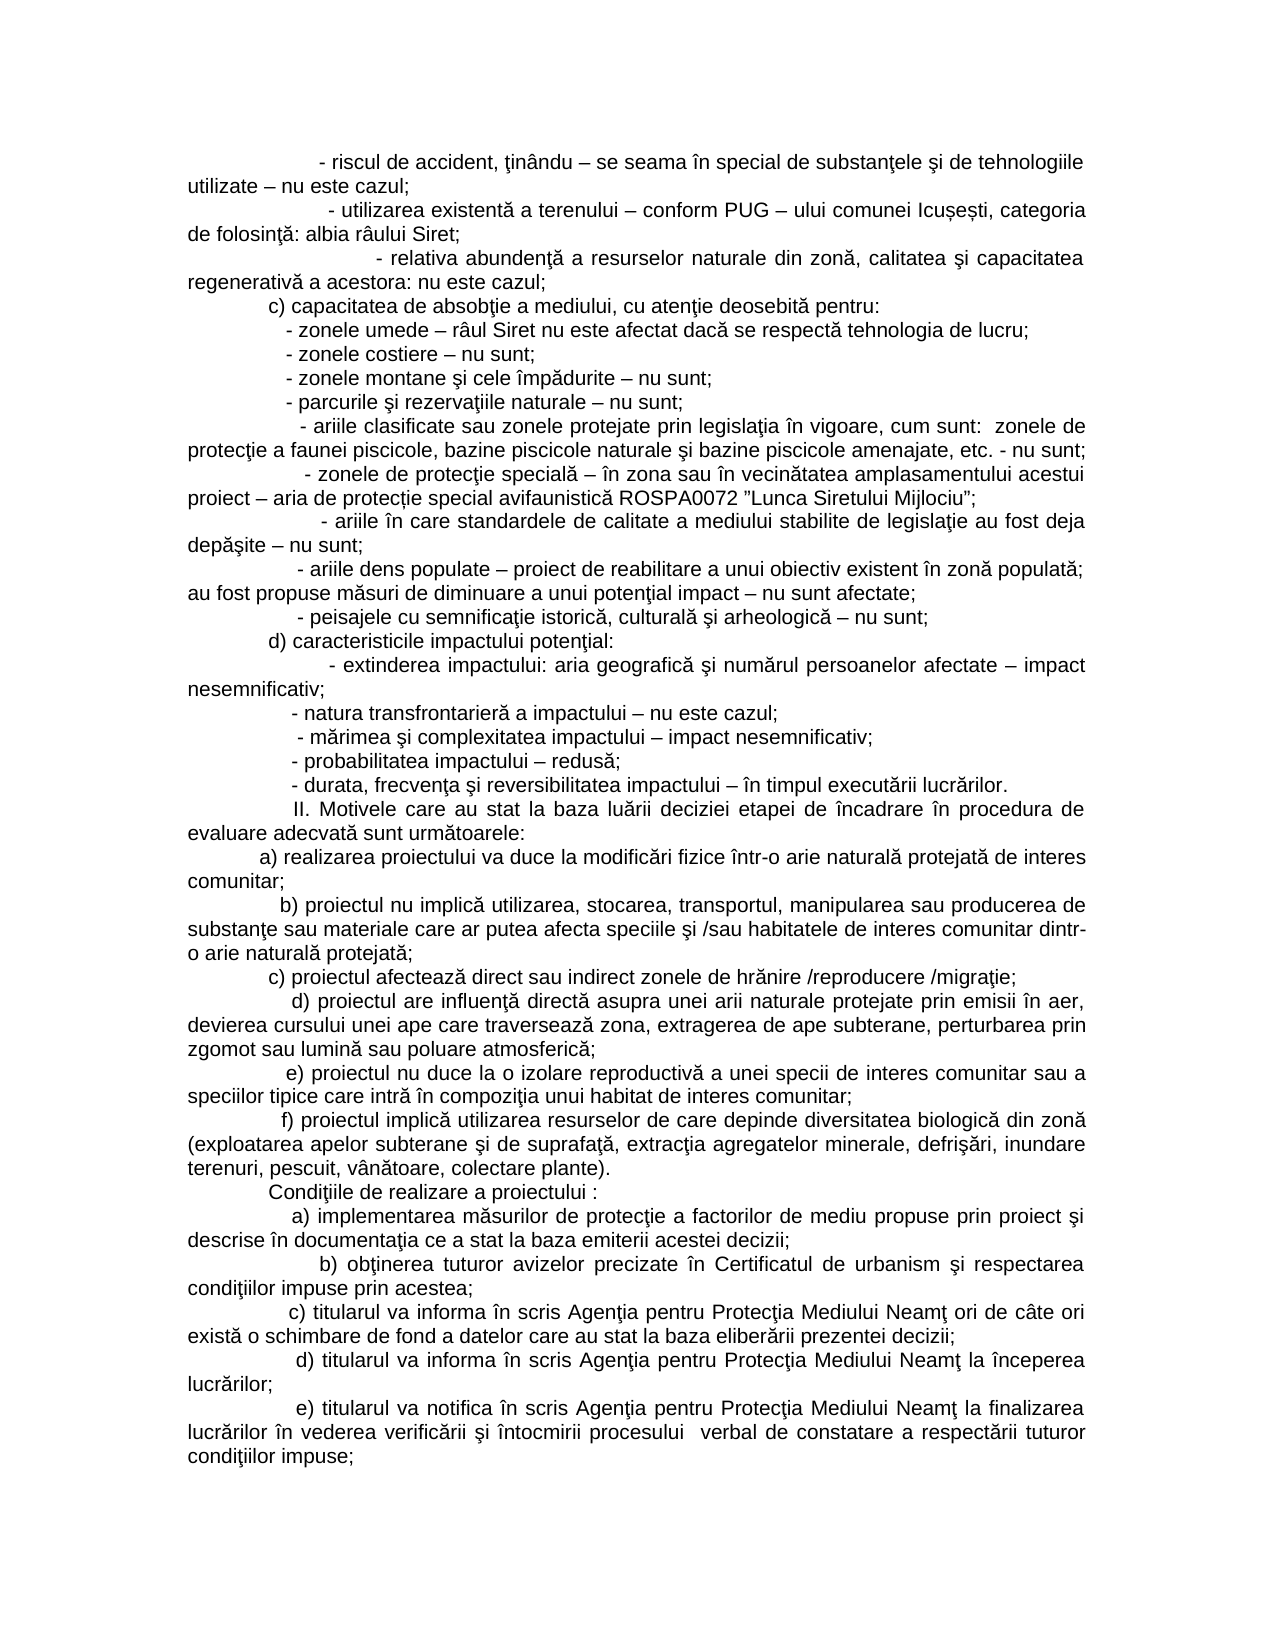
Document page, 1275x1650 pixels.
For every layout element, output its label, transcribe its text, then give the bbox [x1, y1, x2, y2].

text - ariile în care standardele de calitate a mediului stabilite de legislaţie au fost deja depăşite – nu sunt; [187, 509, 1087, 557]
text d) proiectul are influenţă directă asupra unei arii naturale protejate prin emisii în aer, devierea cursului unei ape care traversează zona, extragerea de ape subterane, perturbarea prin zgomot sau lumină sau poluare atmosferică; [187, 988, 1087, 1060]
text - ariile clasificate sau zonele protejate prin legislaţia în vigoare, cum sunt: zonele de protecţie a faunei piscicole, bazine piscicole naturale şi bazine piscicole amenajate, etc. - nu sunt; [187, 413, 1087, 461]
text e) titularul va notifica în scris Agenţia pentru Protecţia Mediului Neamţ la finalizarea lucrărilor în vederea verificării şi întocmirii procesului verbal de constatare a respectării tuturor condiţiilor impuse; [187, 1396, 1087, 1468]
text - durata, frecvenţa şi reversibilitatea impactului – în timpul executării lucrărilor. [187, 773, 1087, 797]
text Condiţiile de realizare a proiectului : [187, 1180, 1087, 1204]
text d) titularul va informa în scris Agenţia pentru Protecţia Mediului Neamţ la începerea lucrărilor; [187, 1348, 1087, 1396]
text - relativa abundenţă a resurselor naturale din zonă, calitatea şi capacitatea regenerativă a acestora: nu este cazul; [187, 246, 1087, 294]
text d) caracteristicile impactului potenţial: [187, 629, 1087, 653]
text - ariile dens populate – proiect de reabilitare a unui obiectiv existent în zonă populată; au fost propuse măsuri de diminuare a unui potenţial impact – nu sunt afectate; [187, 557, 1087, 605]
text - extinderea impactului: aria geografică şi numărul persoanelor afectate – impact nesemnificativ; [187, 653, 1087, 701]
text b) obţinerea tuturor avizelor precizate în Certificatul de urbanism şi respectarea condiţiilor impuse prin acestea; [187, 1252, 1087, 1300]
text a) realizarea proiectului va duce la modificări fizice într-o arie naturală protejată de interes comunitar; [187, 845, 1087, 893]
text c) capacitatea de absobţie a mediului, cu atenţie deosebită pentru: [187, 294, 1087, 318]
text - zonele umede – râul Siret nu este afectat dacă se respectă tehnologia de lucru; [187, 318, 1087, 342]
text a) implementarea măsurilor de protecţie a factorilor de mediu propuse prin proiect şi descrise în documentaţia ce a stat la baza emiterii acestei decizii; [187, 1204, 1087, 1252]
text e) proiectul nu duce la o izolare reproductivă a unei specii de interes comunitar sau a speciilor tipice care intră în compoziţia unui habitat de interes comunitar; [187, 1060, 1087, 1108]
text - probabilitatea impactului – redusă; [187, 749, 1087, 773]
text - zonele costiere – nu sunt; [187, 342, 1087, 366]
text - peisajele cu semnificaţie istorică, culturală şi arheologică – nu sunt; [187, 605, 1087, 629]
text - utilizarea existentă a terenului – conform PUG – ului comunei Icușești, categoria de folosinţă: albia râului Siret; [187, 198, 1087, 246]
text c) proiectul afectează direct sau indirect zonele de hrănire /reproducere /migraţie; [187, 964, 1087, 988]
text - riscul de accident, ţinându – se seama în special de substanţele şi de tehnologiile utilizate – nu este cazul; [187, 150, 1087, 198]
text b) proiectul nu implică utilizarea, stocarea, transportul, manipularea sau producerea de substanţe sau materiale care ar putea afecta speciile şi /sau habitatele de interes comunitar dintr-o arie naturală protejată; [187, 893, 1087, 964]
text - parcurile şi rezervaţiile naturale – nu sunt; [187, 389, 1087, 413]
text c) titularul va informa în scris Agenţia pentru Protecţia Mediului Neamţ ori de câte ori există o schimbare de fond a datelor care au stat la baza eliberării prezentei decizii; [187, 1300, 1087, 1348]
text - mărimea şi complexitatea impactului – impact nesemnificativ; [187, 725, 1087, 749]
text - natura transfrontarieră a impactului – nu este cazul; [187, 701, 1087, 725]
text II. Motivele care au stat la baza luării deciziei etapei de încadrare în procedura de evaluare adecvată sunt următoarele: [187, 797, 1087, 845]
text f) proiectul implică utilizarea resurselor de care depinde diversitatea biologică din zonă (exploatarea apelor subterane şi de suprafaţă, extracţia agregatelor minerale, defrişări, inundare terenuri, pescuit, vânătoare, colectare plante). [187, 1108, 1087, 1180]
text - zonele de protecţie specială – în zona sau în vecinătatea amplasamentului acestui proiect – aria de protecție special avifaunistică ROSPA0072 ”Lunca Siretului Mijlociu”; [187, 461, 1087, 509]
text - zonele montane şi cele împădurite – nu sunt; [187, 366, 1087, 389]
